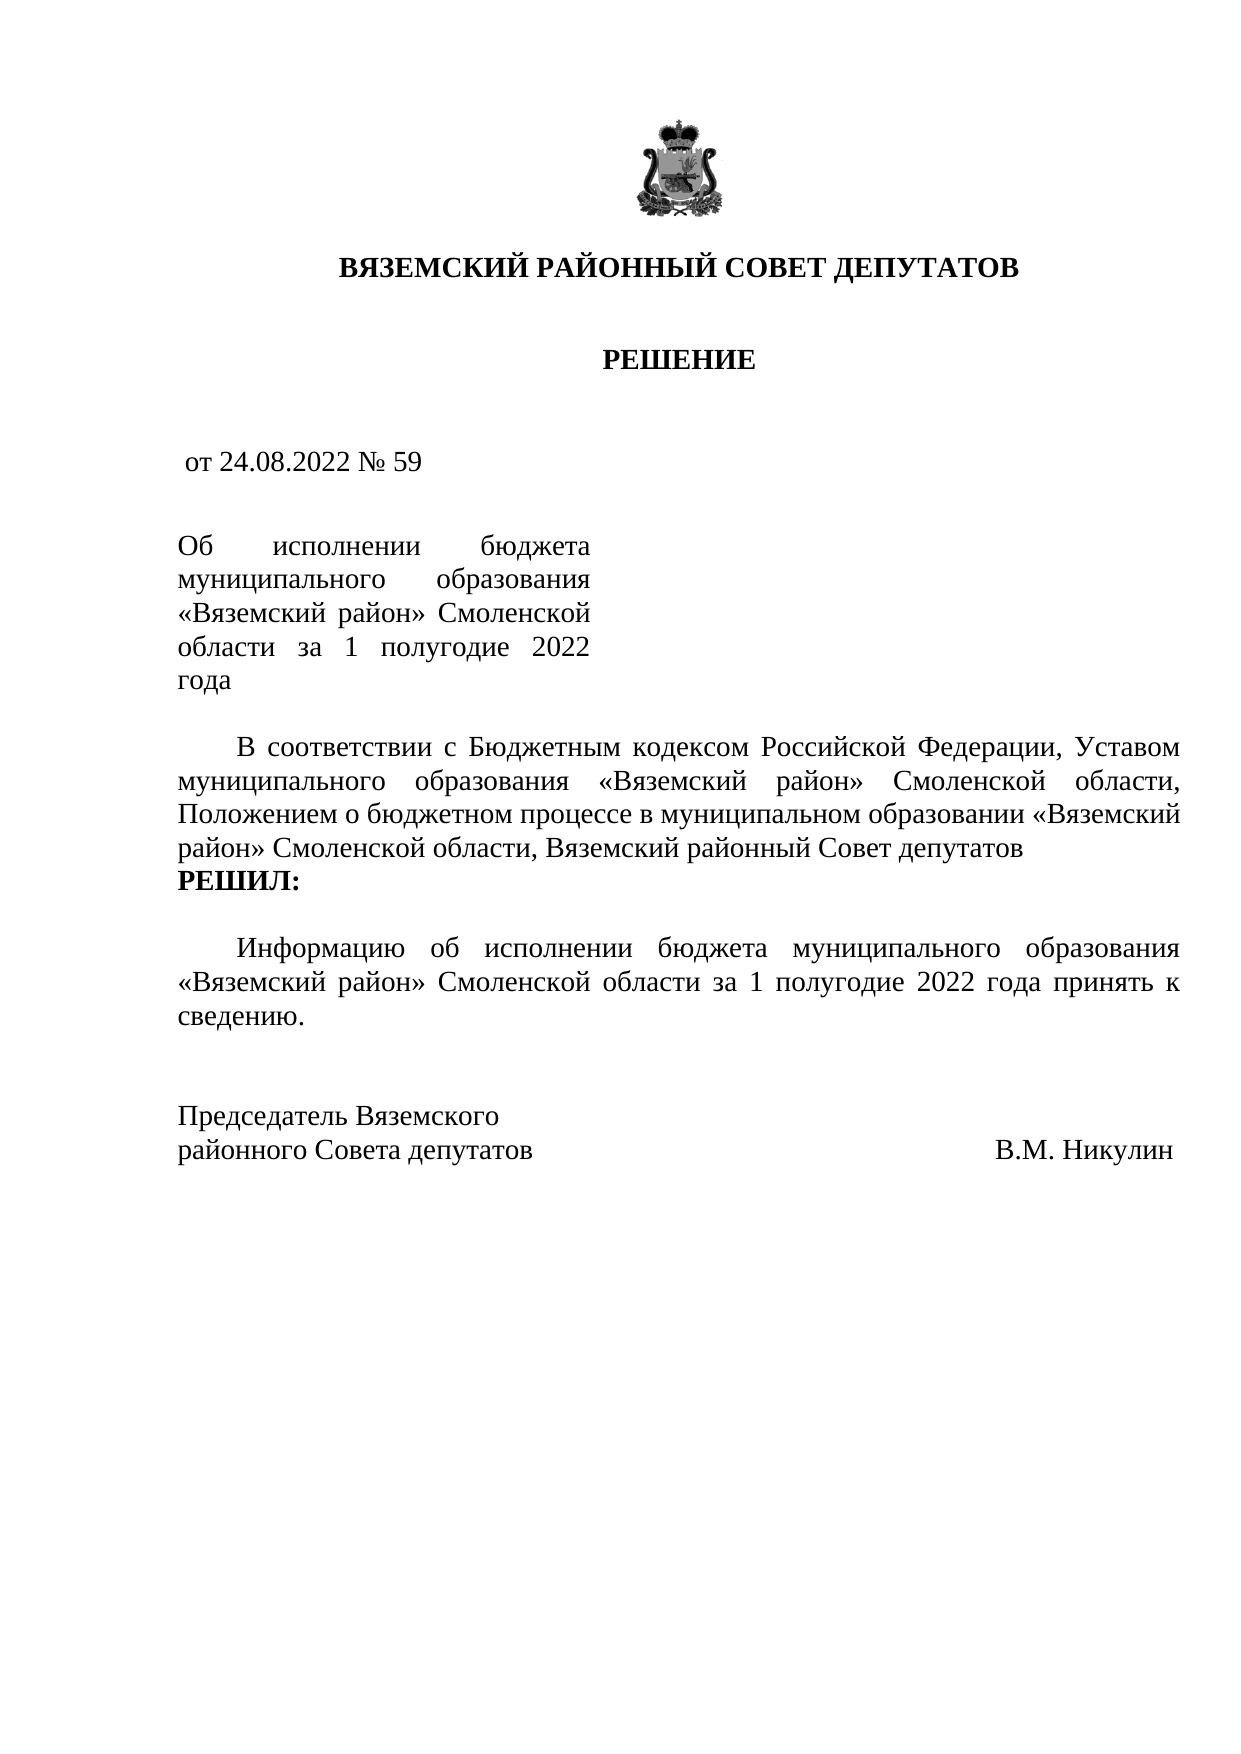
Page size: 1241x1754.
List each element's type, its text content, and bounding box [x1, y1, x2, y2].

picture [635, 118, 723, 217]
text В соответствии с Бюджетным кодексом Российской Федерации, Уставом муниципального образования «Вяземский район» Смоленской области, Положением о бюджетном процессе в муниципальном образовании «Вяземский район» Смоленской области, Вяземский районный Совет депутатов [177, 729, 1181, 863]
subtitle РЕШЕНИЕ [177, 342, 1181, 376]
text Председатель Вяземского [177, 1098, 1181, 1132]
text от 24.08.2022 № 59 [177, 444, 591, 478]
text Информацию об исполнении бюджета муниципального образования «Вяземский район» Смоленской области за 1 полугодие 2022 года принять к сведению. [177, 931, 1181, 1031]
text районного Совета депутатов В.М. Никулин [177, 1132, 1181, 1165]
text ВЯЗЕМСКИЙ РАЙОННЫЙ СОВЕТ ДЕПУТАТОВ [177, 250, 1181, 284]
text Об исполнении бюджета муниципального образования «Вяземский район» Смоленской области за 1 полугодие 2022 года [177, 528, 591, 696]
text РЕШИЛ: [177, 863, 1181, 897]
